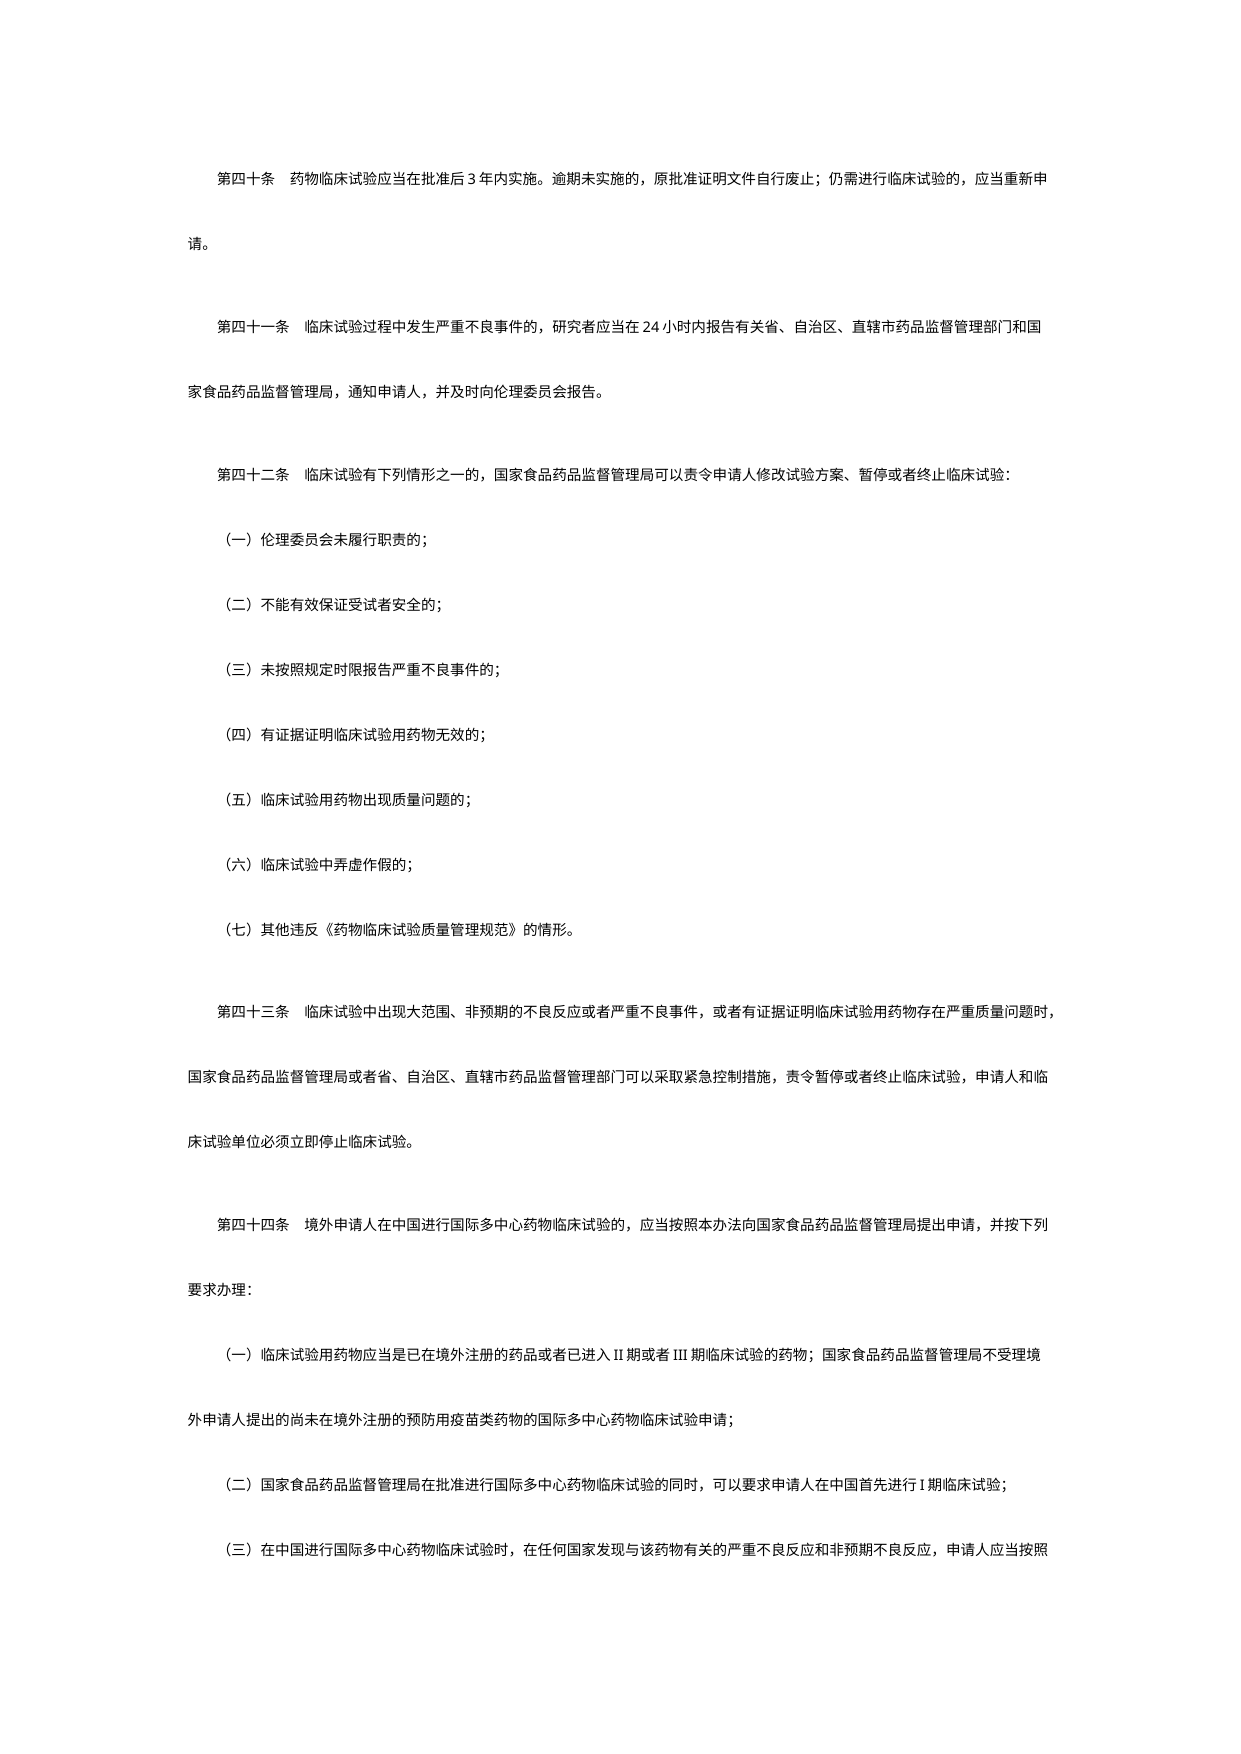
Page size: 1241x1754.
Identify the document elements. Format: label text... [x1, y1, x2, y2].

text 第四十二条 临床试验有下列情形之一的，国家食品药品监督管理局可以责令申请人修改试验方案、暂停或者终止临床试验： （一）伦理委员会未履行职责的； （二）不能有效保证受试者安全的； （三）未按照规定时限报告严重不良事件的； （四）有证据证明临床试验用药物无效的； （五）临床试验用药物出现质量问题的； （六）临床试验中弄虚作假的； （七）其他违反《药物临床试验质量管理规范》的情形。 [187, 458, 1053, 945]
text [187, 1208, 1053, 1566]
text 第四十条 药物临床试验应当在批准后3年内实施。逾期未实施的，原批准证明文件自行废止；仍需进行临床试验的，应当重新申请。 [187, 162, 1053, 259]
text 第四十三条 临床试验中出现大范围、非预期的不良反应或者严重不良事件，或者有证据证明临床试验用药物存在严重质量问题时，国家食品药品监督管理局或者省、自治区、直辖市药品监督管理部门可以采取紧急控制措施，责令暂停或者终止临床试验，申请人和临床试验单位必须立即停止临床试验。 [187, 995, 1053, 1158]
text 第四十一条 临床试验过程中发生严重不良事件的，研究者应当在24小时内报告有关省、自治区、直辖市药品监督管理部门和国家食品药品监督管理局，通知申请人，并及时向伦理委员会报告。 [187, 310, 1053, 407]
